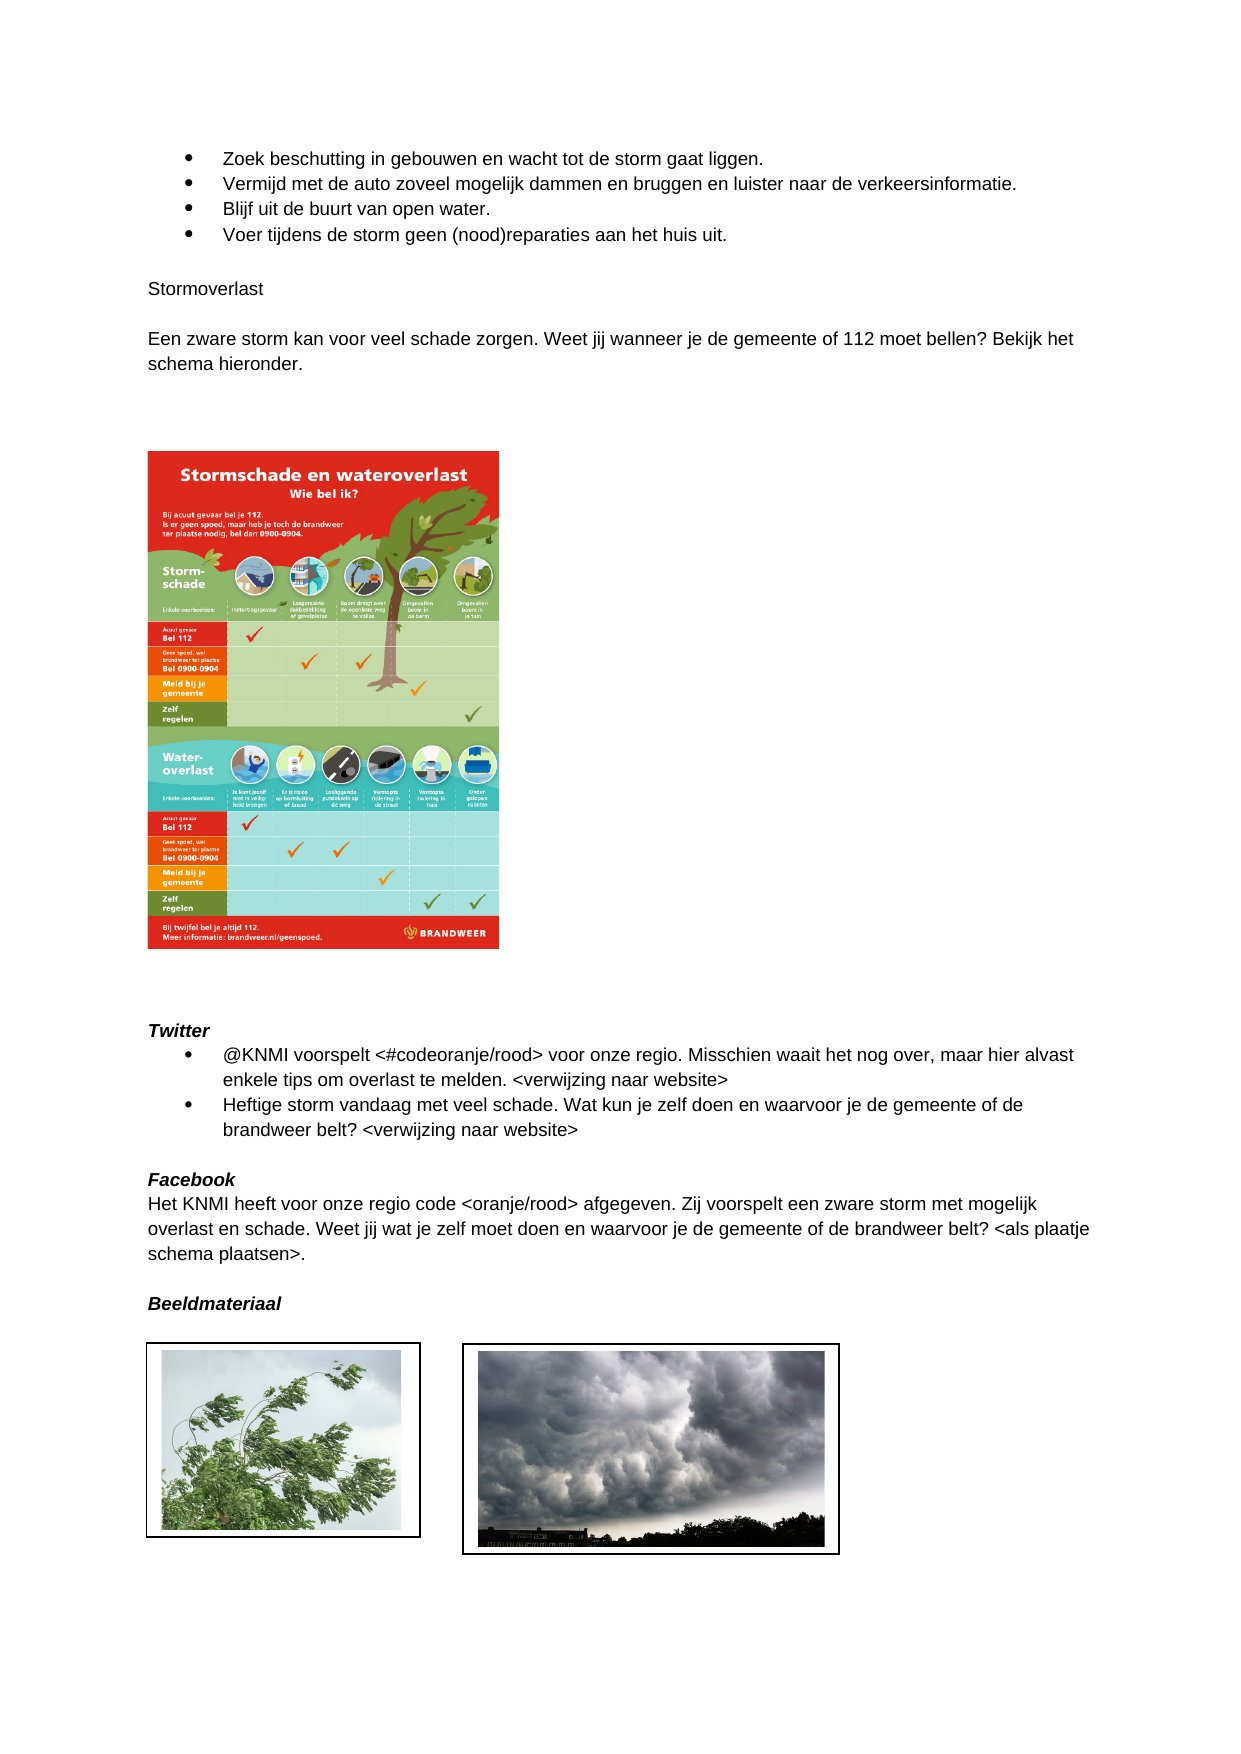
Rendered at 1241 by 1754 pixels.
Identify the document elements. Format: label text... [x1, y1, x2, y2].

picture [478, 1351, 825, 1547]
text Beeldmateriaal [148, 1292, 1093, 1314]
picture [161, 1350, 402, 1530]
list @KNMI voorspelt <#codeoranje/rood> voor onze regio. Misschien waait het nog over, maar hier alvast enkele tips om overlast te melden. <verwijzing naar website> [185, 1044, 1093, 1091]
list Blijf uit de buurt van open water. [185, 198, 1093, 220]
text Stormoverlast [148, 278, 1093, 324]
list Heftige storm vandaag met veel schade. Wat kun je zelf doen en waarvoor je de gemeente of de brandweer belt? <verwijzing naar website> [185, 1094, 1093, 1140]
text Twitter [148, 1019, 1093, 1041]
list Voer tijdens de storm geen (nood)reparaties aan het huis uit. [185, 223, 1093, 246]
list Zoek beschutting in gebouwen en wacht tot de storm gaat liggen. [185, 148, 1093, 170]
list Vermijd met de auto zoveel mogelijk dammen en bruggen en luister naar de verkeersinformatie. [185, 173, 1093, 195]
text Een zware storm kan voor veel schade zorgen. Weet jij wanneer je de gemeente of 112 moet bellen? Bekijk het schema hieronder. [148, 328, 1093, 374]
text Facebook Het KNMI heeft voor onze regio code <oranje/rood> afgegeven. Zij voorspelt een zware storm met mogelijk overlast en schade. Weet jij wat je zelf moet doen en waarvoor je de gemeente of de brandweer belt? <als plaatje schema plaatsen>. [148, 1168, 1093, 1264]
picture [147, 451, 500, 949]
